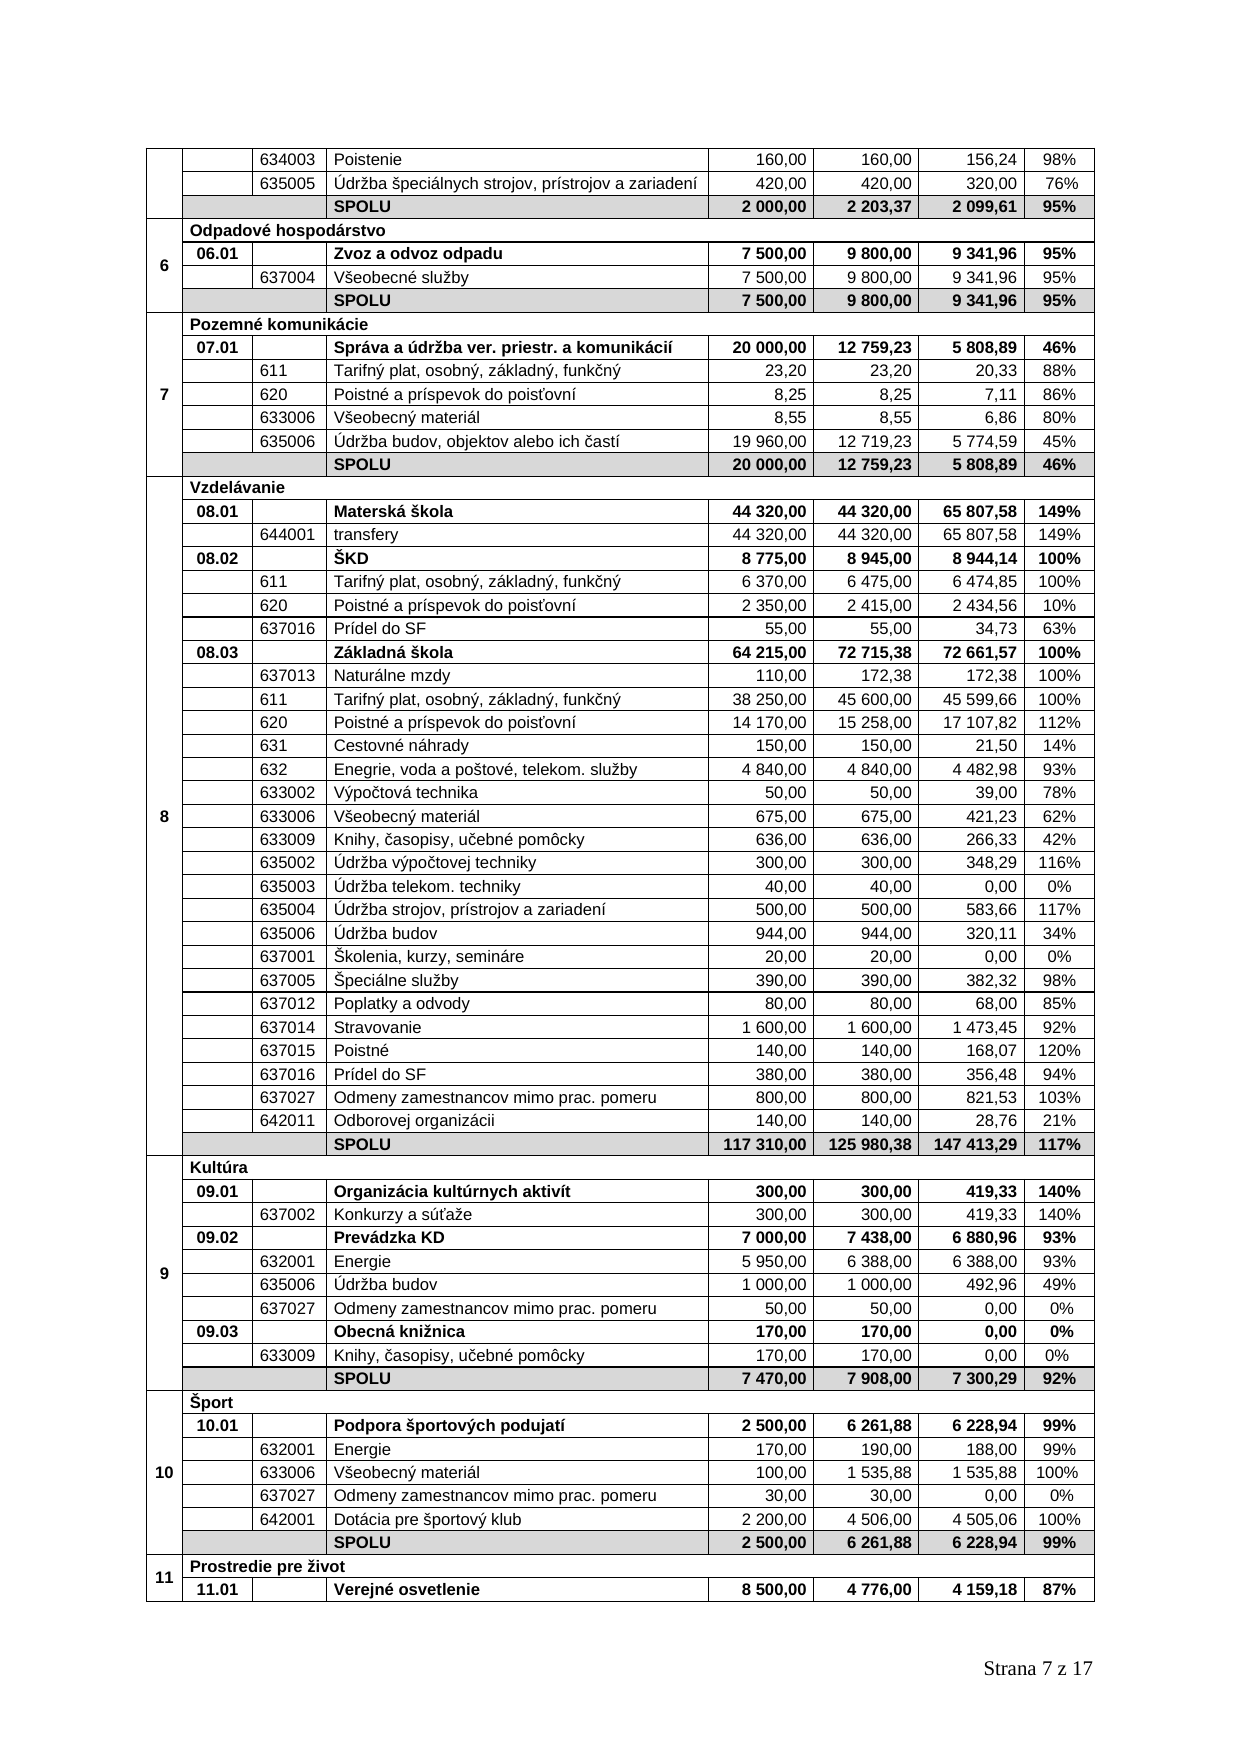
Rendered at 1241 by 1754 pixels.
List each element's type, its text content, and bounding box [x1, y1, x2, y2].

table_cell 44 320,00 [709, 524, 813, 546]
table_cell 0,00 [919, 946, 1024, 968]
table_cell 20,00 [814, 946, 918, 968]
table_cell 80,00 [709, 993, 813, 1015]
table_cell 6,86 [919, 406, 1024, 429]
table_cell 500,00 [709, 899, 813, 921]
table_cell [183, 1368, 326, 1390]
table_cell 300,00 [814, 852, 918, 874]
table_cell 675,00 [709, 805, 813, 827]
table_cell Poistné a príspevok do poisťovní [327, 594, 708, 616]
table_cell 7 [147, 313, 182, 476]
table_cell Odpadové hospodárstvo [183, 219, 1094, 241]
table_cell Stravovanie [327, 1016, 708, 1038]
table_cell [183, 289, 326, 312]
table_cell 99% [1025, 1438, 1094, 1460]
table_cell 1 600,00 [814, 1016, 918, 1038]
table_cell 92% [1025, 1368, 1094, 1390]
table_cell [183, 360, 252, 382]
table_cell 160,00 [814, 149, 918, 171]
table_cell 09.01 [183, 1180, 252, 1202]
table_cell [183, 1274, 252, 1296]
table_cell 46% [1025, 336, 1094, 358]
table_cell [183, 1133, 326, 1155]
table_cell Tarifný plat, osobný, základný, funkčný [327, 571, 708, 593]
table_cell 1 473,45 [919, 1016, 1024, 1038]
table_cell 420,00 [709, 172, 813, 194]
table_cell 45 600,00 [814, 688, 918, 710]
table_cell 637016 [253, 618, 326, 640]
table_cell 8,25 [709, 383, 813, 405]
table_cell 635003 [253, 875, 326, 898]
table_cell 92% [1025, 1016, 1094, 1038]
table_cell 99% [1025, 1531, 1094, 1554]
table_cell 170,00 [709, 1438, 813, 1460]
table_cell 7 500,00 [709, 243, 813, 265]
table_cell Dotácia pre športový klub [327, 1508, 708, 1530]
table_cell Správa a údržba ver. priestr. a komunikácií [327, 336, 708, 358]
table_cell 635006 [253, 430, 326, 452]
table_cell 821,53 [919, 1086, 1024, 1108]
table_cell 300,00 [814, 1180, 918, 1202]
table_cell 98% [1025, 149, 1094, 171]
table_cell 642001 [253, 1508, 326, 1530]
table_cell 0,00 [919, 1297, 1024, 1319]
table_cell Poistné a príspevok do poisťovní [327, 383, 708, 405]
table_cell 72 715,38 [814, 641, 918, 663]
table_cell 95% [1025, 289, 1094, 312]
table_cell 7 500,00 [709, 266, 813, 288]
table_cell 635004 [253, 899, 326, 921]
table_cell 632001 [253, 1438, 326, 1460]
table_cell [183, 1297, 252, 1319]
table_cell 20,33 [919, 360, 1024, 382]
table_cell Šport [183, 1391, 1094, 1413]
table_cell [183, 969, 252, 991]
table_cell 7 438,00 [814, 1227, 918, 1249]
table_cell [253, 1321, 326, 1343]
table_cell 06.01 [183, 243, 252, 265]
table_cell 10 [147, 1391, 182, 1554]
table_cell 170,00 [709, 1344, 813, 1366]
table_cell Podpora športových podujatí [327, 1414, 708, 1437]
table_cell 633006 [253, 1461, 326, 1483]
table_cell Tarifný plat, osobný, základný, funkčný [327, 360, 708, 382]
table_cell 390,00 [814, 969, 918, 991]
table_cell 20,00 [709, 946, 813, 968]
table_cell 95% [1025, 196, 1094, 218]
table_cell 0% [1025, 1344, 1094, 1366]
table_cell Poplatky a odvody [327, 993, 708, 1015]
table_cell [183, 781, 252, 804]
table_cell 80,00 [814, 993, 918, 1015]
table_cell 4 482,98 [919, 758, 1024, 780]
table_cell 620 [253, 594, 326, 616]
table_cell 6 261,88 [814, 1414, 918, 1437]
table_cell 492,96 [919, 1274, 1024, 1296]
table_cell [183, 1508, 252, 1530]
table_cell 6 880,96 [919, 1227, 1024, 1249]
table_cell Obecná knižnica [327, 1321, 708, 1343]
table_cell Špeciálne služby [327, 969, 708, 991]
table_cell 100,00 [709, 1461, 813, 1483]
table_cell ŠKD [327, 547, 708, 569]
table_cell 170,00 [814, 1321, 918, 1343]
table_cell 44 320,00 [814, 500, 918, 523]
table_cell 500,00 [814, 899, 918, 921]
table_cell 637027 [253, 1086, 326, 1108]
table_cell 633009 [253, 1344, 326, 1366]
table_cell 4 506,00 [814, 1508, 918, 1530]
table_cell 117 310,00 [709, 1133, 813, 1155]
table_cell 62% [1025, 805, 1094, 827]
table_cell 6 370,00 [709, 571, 813, 593]
table_cell 9 800,00 [814, 289, 918, 312]
table_cell 636,00 [709, 828, 813, 851]
table_cell SPOLU [327, 1133, 708, 1155]
table_cell 675,00 [814, 805, 918, 827]
table_cell 320,00 [919, 172, 1024, 194]
table_cell 7 000,00 [709, 1227, 813, 1249]
table_cell 380,00 [814, 1063, 918, 1085]
table_cell 150,00 [709, 735, 813, 757]
table_cell 6 388,00 [919, 1250, 1024, 1273]
table_cell Odmeny zamestnancov mimo prac. pomeru [327, 1297, 708, 1319]
table_cell 150,00 [814, 735, 918, 757]
table_cell [253, 243, 326, 265]
table_cell 1 600,00 [709, 1016, 813, 1038]
table_cell 0,00 [919, 1344, 1024, 1366]
table_cell SPOLU [327, 1531, 708, 1554]
table_cell 637027 [253, 1297, 326, 1319]
table_cell 7 300,29 [919, 1368, 1024, 1390]
table_cell 12 759,23 [814, 336, 918, 358]
table_cell 2 000,00 [709, 196, 813, 218]
table_cell 611 [253, 688, 326, 710]
table_cell 6 261,88 [814, 1531, 918, 1554]
table_cell Verejné osvetlenie [327, 1578, 708, 1601]
table_cell 87% [1025, 1578, 1094, 1601]
table_cell [183, 993, 252, 1015]
table_cell 6 388,00 [814, 1250, 918, 1273]
table_cell [183, 805, 252, 827]
table_cell [183, 899, 252, 921]
table_cell Naturálne mzdy [327, 664, 708, 687]
table_cell 12 759,23 [814, 453, 918, 476]
table_cell Školenia, kurzy, semináre [327, 946, 708, 968]
table_cell 55,00 [814, 618, 918, 640]
table_cell 2 200,00 [709, 1508, 813, 1530]
table_cell Energie [327, 1250, 708, 1273]
table_cell Prídel do SF [327, 1063, 708, 1085]
table_cell [183, 1203, 252, 1226]
table_cell Poistné a príspevok do poisťovní [327, 711, 708, 733]
table_cell Energie [327, 1438, 708, 1460]
table_cell 68,00 [919, 993, 1024, 1015]
table_cell [183, 1531, 326, 1554]
table_cell Údržba budov [327, 922, 708, 944]
table_cell 95% [1025, 243, 1094, 265]
table_cell 635002 [253, 852, 326, 874]
table_cell 65 807,58 [919, 524, 1024, 546]
table_cell [253, 1578, 326, 1601]
table_cell 140,00 [709, 1039, 813, 1062]
table_cell Odborovej organizácii [327, 1110, 708, 1132]
table_cell Zvoz a odvoz odpadu [327, 243, 708, 265]
table_cell 4 840,00 [709, 758, 813, 780]
table_cell 9 341,96 [919, 266, 1024, 288]
table_cell 08.03 [183, 641, 252, 663]
table_cell 8 [147, 477, 182, 1155]
table_cell 9 800,00 [814, 266, 918, 288]
table_cell Kultúra [183, 1156, 1094, 1179]
table_cell 637015 [253, 1039, 326, 1062]
table_cell 380,00 [709, 1063, 813, 1085]
table_cell Všeobecný materiál [327, 406, 708, 429]
table_cell 944,00 [814, 922, 918, 944]
table_cell 17 107,82 [919, 711, 1024, 733]
table_cell 100% [1025, 571, 1094, 593]
table_cell 10.01 [183, 1414, 252, 1437]
table_cell [183, 430, 252, 452]
table_cell 6 [147, 219, 182, 312]
table_cell Výpočtová technika [327, 781, 708, 804]
table_cell 7 908,00 [814, 1368, 918, 1390]
table_cell 0,00 [919, 875, 1024, 898]
table_cell Údržba strojov, prístrojov a zariadení [327, 899, 708, 921]
table_cell 637016 [253, 1063, 326, 1085]
table_cell 100% [1025, 641, 1094, 663]
table_cell 6 475,00 [814, 571, 918, 593]
table_cell [183, 594, 252, 616]
table_cell 21% [1025, 1110, 1094, 1132]
table_cell [253, 1180, 326, 1202]
table_cell [183, 875, 252, 898]
table_cell 39,00 [919, 781, 1024, 804]
table_cell [183, 852, 252, 874]
table_cell 07.01 [183, 336, 252, 358]
table_cell 0% [1025, 1297, 1094, 1319]
table_cell 44 320,00 [709, 500, 813, 523]
table_cell [183, 1438, 252, 1460]
table_cell Knihy, časopisy, učebné pomôcky [327, 828, 708, 851]
table_cell 28,76 [919, 1110, 1024, 1132]
table_cell Prostredie pre život [183, 1555, 1094, 1577]
table_cell 23,20 [709, 360, 813, 382]
table_cell [183, 711, 252, 733]
table_cell 2 434,56 [919, 594, 1024, 616]
table_cell 633006 [253, 406, 326, 429]
table_cell 170,00 [709, 1321, 813, 1343]
table_cell 46% [1025, 453, 1094, 476]
table_cell 125 980,38 [814, 1133, 918, 1155]
table_cell 0% [1025, 875, 1094, 898]
table_cell [183, 688, 252, 710]
table_cell 6 474,85 [919, 571, 1024, 593]
table_cell 168,07 [919, 1039, 1024, 1062]
table_cell 93% [1025, 1227, 1094, 1249]
table_cell [183, 922, 252, 944]
table_cell [183, 196, 326, 218]
table_cell 2 415,00 [814, 594, 918, 616]
table_cell 86% [1025, 383, 1094, 405]
table_cell 12 719,23 [814, 430, 918, 452]
table_cell 11 [147, 1555, 182, 1601]
table_cell 637004 [253, 266, 326, 288]
table_cell 4 505,06 [919, 1508, 1024, 1530]
table_cell SPOLU [327, 196, 708, 218]
table_cell 633009 [253, 828, 326, 851]
table_cell 633006 [253, 805, 326, 827]
table_cell 34% [1025, 922, 1094, 944]
table_cell 8 944,14 [919, 547, 1024, 569]
table_cell 100% [1025, 1461, 1094, 1483]
table_cell 85% [1025, 993, 1094, 1015]
table_cell Všeobecný materiál [327, 805, 708, 827]
table_cell 320,11 [919, 922, 1024, 944]
table_cell [253, 1414, 326, 1437]
table_cell 14% [1025, 735, 1094, 757]
table_cell 800,00 [709, 1086, 813, 1108]
table_cell 620 [253, 711, 326, 733]
table_cell 642011 [253, 1110, 326, 1132]
table_cell Údržba špeciálnych strojov, prístrojov a zariadení [327, 172, 708, 194]
table_cell Všeobecné služby [327, 266, 708, 288]
table_cell 637002 [253, 1203, 326, 1226]
table_cell [183, 1485, 252, 1507]
table_cell Prídel do SF [327, 618, 708, 640]
table_cell 100% [1025, 688, 1094, 710]
table_cell Vzdelávanie [183, 477, 1094, 499]
table_cell 5 774,59 [919, 430, 1024, 452]
table_cell 419,33 [919, 1203, 1024, 1226]
table_cell [183, 828, 252, 851]
table_cell [183, 453, 326, 476]
table_cell [253, 1227, 326, 1249]
table_cell 45 599,66 [919, 688, 1024, 710]
table_cell 5 808,89 [919, 336, 1024, 358]
table_cell [183, 664, 252, 687]
table_cell 1 535,88 [919, 1461, 1024, 1483]
table_cell 348,29 [919, 852, 1024, 874]
table_cell 55,00 [709, 618, 813, 640]
table_cell 300,00 [814, 1203, 918, 1226]
table_cell 116% [1025, 852, 1094, 874]
table_cell 390,00 [709, 969, 813, 991]
table_cell 636,00 [814, 828, 918, 851]
table_cell 0,00 [919, 1485, 1024, 1507]
table_cell 80% [1025, 406, 1094, 429]
table_cell 266,33 [919, 828, 1024, 851]
table_cell 7 500,00 [709, 289, 813, 312]
table_cell 14 170,00 [709, 711, 813, 733]
table_cell 635006 [253, 1274, 326, 1296]
table_cell Poistenie [327, 149, 708, 171]
table_cell 2 350,00 [709, 594, 813, 616]
table_cell 42% [1025, 828, 1094, 851]
table_cell SPOLU [327, 1368, 708, 1390]
table_cell Organizácia kultúrnych aktivít [327, 1180, 708, 1202]
table_cell 300,00 [709, 852, 813, 874]
table_cell 419,33 [919, 1180, 1024, 1202]
table_cell 2 500,00 [709, 1414, 813, 1437]
table_cell 149% [1025, 524, 1094, 546]
table_cell 583,66 [919, 899, 1024, 921]
table_cell 147 413,29 [919, 1133, 1024, 1155]
table_cell 160,00 [709, 149, 813, 171]
table_cell 100% [1025, 664, 1094, 687]
table_cell Odmeny zamestnancov mimo prac. pomeru [327, 1086, 708, 1108]
table_cell 300,00 [709, 1180, 813, 1202]
table_cell 634003 [253, 149, 326, 171]
table_cell transfery [327, 524, 708, 546]
table_cell 633002 [253, 781, 326, 804]
table_cell 117% [1025, 899, 1094, 921]
table_cell 49% [1025, 1274, 1094, 1296]
table_cell 188,00 [919, 1438, 1024, 1460]
table_cell 112% [1025, 711, 1094, 733]
table_cell 632001 [253, 1250, 326, 1273]
table_cell 637012 [253, 993, 326, 1015]
table_cell [183, 1016, 252, 1038]
table_cell [253, 336, 326, 358]
table_cell 44 320,00 [814, 524, 918, 546]
table_cell Materská škola [327, 500, 708, 523]
table_cell 611 [253, 571, 326, 593]
table_cell Údržba telekom. techniky [327, 875, 708, 898]
table_cell 637027 [253, 1485, 326, 1507]
table_cell 635005 [253, 172, 326, 194]
table_cell Knihy, časopisy, učebné pomôcky [327, 1344, 708, 1366]
table_cell 8,25 [814, 383, 918, 405]
table_cell 93% [1025, 1250, 1094, 1273]
table_cell [183, 1344, 252, 1366]
table_cell [183, 172, 252, 194]
table_cell 9 341,96 [919, 243, 1024, 265]
table_cell 637013 [253, 664, 326, 687]
table_cell 800,00 [814, 1086, 918, 1108]
table_cell 30,00 [814, 1485, 918, 1507]
table_cell [183, 383, 252, 405]
table_cell 65 807,58 [919, 500, 1024, 523]
table_cell 140,00 [709, 1110, 813, 1132]
table_cell 637005 [253, 969, 326, 991]
table_cell 99% [1025, 1414, 1094, 1437]
table_cell 50,00 [814, 1297, 918, 1319]
table_cell 4 776,00 [814, 1578, 918, 1601]
table_cell 8,55 [814, 406, 918, 429]
table_cell 50,00 [709, 1297, 813, 1319]
table_cell 6 228,94 [919, 1531, 1024, 1554]
table_cell 11.01 [183, 1578, 252, 1601]
table_cell 120% [1025, 1039, 1094, 1062]
table_cell 72 661,57 [919, 641, 1024, 663]
table_cell 0,00 [919, 1321, 1024, 1343]
table_cell 30,00 [709, 1485, 813, 1507]
table_cell 103% [1025, 1086, 1094, 1108]
table_cell Cestovné náhrady [327, 735, 708, 757]
table_cell 637014 [253, 1016, 326, 1038]
table_cell [183, 524, 252, 546]
table_cell 38 250,00 [709, 688, 813, 710]
table_cell 8 500,00 [709, 1578, 813, 1601]
table_cell [183, 571, 252, 593]
table_cell 637001 [253, 946, 326, 968]
table_cell 9 341,96 [919, 289, 1024, 312]
table_cell [183, 1039, 252, 1062]
table_cell [183, 1110, 252, 1132]
table_cell 140,00 [814, 1039, 918, 1062]
table_cell 2 203,37 [814, 196, 918, 218]
table_cell 98% [1025, 969, 1094, 991]
table_cell 149% [1025, 500, 1094, 523]
table_cell 170,00 [814, 1344, 918, 1366]
table_cell 88% [1025, 360, 1094, 382]
table_cell [183, 1086, 252, 1108]
table_cell 08.02 [183, 547, 252, 569]
table_cell 08.01 [183, 500, 252, 523]
table_cell 95% [1025, 266, 1094, 288]
table_cell 5 808,89 [919, 453, 1024, 476]
table_cell 2 099,61 [919, 196, 1024, 218]
table_cell 6 228,94 [919, 1414, 1024, 1437]
table_cell [183, 266, 252, 288]
table_cell Základná škola [327, 641, 708, 663]
table_cell 20 000,00 [709, 453, 813, 476]
table_cell 0% [1025, 1321, 1094, 1343]
table_cell 644001 [253, 524, 326, 546]
table_cell 7 470,00 [709, 1368, 813, 1390]
table_cell 4 840,00 [814, 758, 918, 780]
table_cell Odmeny zamestnancov mimo prac. pomeru [327, 1485, 708, 1507]
table_cell Tarifný plat, osobný, základný, funkčný [327, 688, 708, 710]
table_cell 117% [1025, 1133, 1094, 1155]
table_cell 0% [1025, 1485, 1094, 1507]
table_cell 300,00 [709, 1203, 813, 1226]
table_cell [183, 1250, 252, 1273]
table_cell 356,48 [919, 1063, 1024, 1085]
table_cell 8,55 [709, 406, 813, 429]
table_cell 8 775,00 [709, 547, 813, 569]
table_cell 611 [253, 360, 326, 382]
table_cell 1 535,88 [814, 1461, 918, 1483]
table_cell Údržba budov [327, 1274, 708, 1296]
table_cell 172,38 [919, 664, 1024, 687]
table_cell 50,00 [709, 781, 813, 804]
table_cell 140% [1025, 1180, 1094, 1202]
table_cell 156,24 [919, 149, 1024, 171]
table_cell 93% [1025, 758, 1094, 780]
table_cell 34,73 [919, 618, 1024, 640]
table_cell [183, 1063, 252, 1085]
table_cell [183, 149, 252, 171]
table_cell [183, 406, 252, 429]
table_cell SPOLU [327, 289, 708, 312]
table_cell 620 [253, 383, 326, 405]
table_cell 631 [253, 735, 326, 757]
table_cell 40,00 [814, 875, 918, 898]
table_cell 110,00 [709, 664, 813, 687]
table_cell 0% [1025, 946, 1094, 968]
table_cell [253, 500, 326, 523]
table_cell 94% [1025, 1063, 1094, 1085]
table_cell 10% [1025, 594, 1094, 616]
table_cell Všeobecný materiál [327, 1461, 708, 1483]
table_cell 9 [147, 1156, 182, 1390]
table_cell 4 159,18 [919, 1578, 1024, 1601]
table_cell 420,00 [814, 172, 918, 194]
table_cell SPOLU [327, 453, 708, 476]
table_cell 21,50 [919, 735, 1024, 757]
table_cell 140,00 [814, 1110, 918, 1132]
table_cell 190,00 [814, 1438, 918, 1460]
table_cell 40,00 [709, 875, 813, 898]
table_cell 45% [1025, 430, 1094, 452]
table_cell 76% [1025, 172, 1094, 194]
table_cell 09.02 [183, 1227, 252, 1249]
table_cell 09.03 [183, 1321, 252, 1343]
table_cell [253, 547, 326, 569]
table_cell 5 950,00 [709, 1250, 813, 1273]
table_cell Údržba budov, objektov alebo ich častí [327, 430, 708, 452]
table_cell 63% [1025, 618, 1094, 640]
table_cell 19 960,00 [709, 430, 813, 452]
table_cell Poistné [327, 1039, 708, 1062]
table_cell 632 [253, 758, 326, 780]
table_cell 140% [1025, 1203, 1094, 1226]
table_cell 1 000,00 [814, 1274, 918, 1296]
table_cell 635006 [253, 922, 326, 944]
table_cell 50,00 [814, 781, 918, 804]
table_cell 64 215,00 [709, 641, 813, 663]
table_cell 8 945,00 [814, 547, 918, 569]
table_cell [183, 618, 252, 640]
table_cell 100% [1025, 547, 1094, 569]
table_cell 15 258,00 [814, 711, 918, 733]
table_cell 172,38 [814, 664, 918, 687]
table_cell [183, 735, 252, 757]
table_cell 9 800,00 [814, 243, 918, 265]
table_cell 1 000,00 [709, 1274, 813, 1296]
table_cell 23,20 [814, 360, 918, 382]
table_cell 944,00 [709, 922, 813, 944]
table_cell [183, 1461, 252, 1483]
table_cell [183, 946, 252, 968]
table_cell [253, 641, 326, 663]
table_cell Údržba výpočtovej techniky [327, 852, 708, 874]
table_cell [183, 758, 252, 780]
table_cell 7,11 [919, 383, 1024, 405]
table_cell 100% [1025, 1508, 1094, 1530]
table_cell 382,32 [919, 969, 1024, 991]
table_cell 421,23 [919, 805, 1024, 827]
table_cell 20 000,00 [709, 336, 813, 358]
table_cell 78% [1025, 781, 1094, 804]
table_cell Konkurzy a súťaže [327, 1203, 708, 1226]
table_cell 2 500,00 [709, 1531, 813, 1554]
table_cell Pozemné komunikácie [183, 313, 1094, 335]
table_cell Enegrie, voda a poštové, telekom. služby [327, 758, 708, 780]
table_cell Prevádzka KD [327, 1227, 708, 1249]
